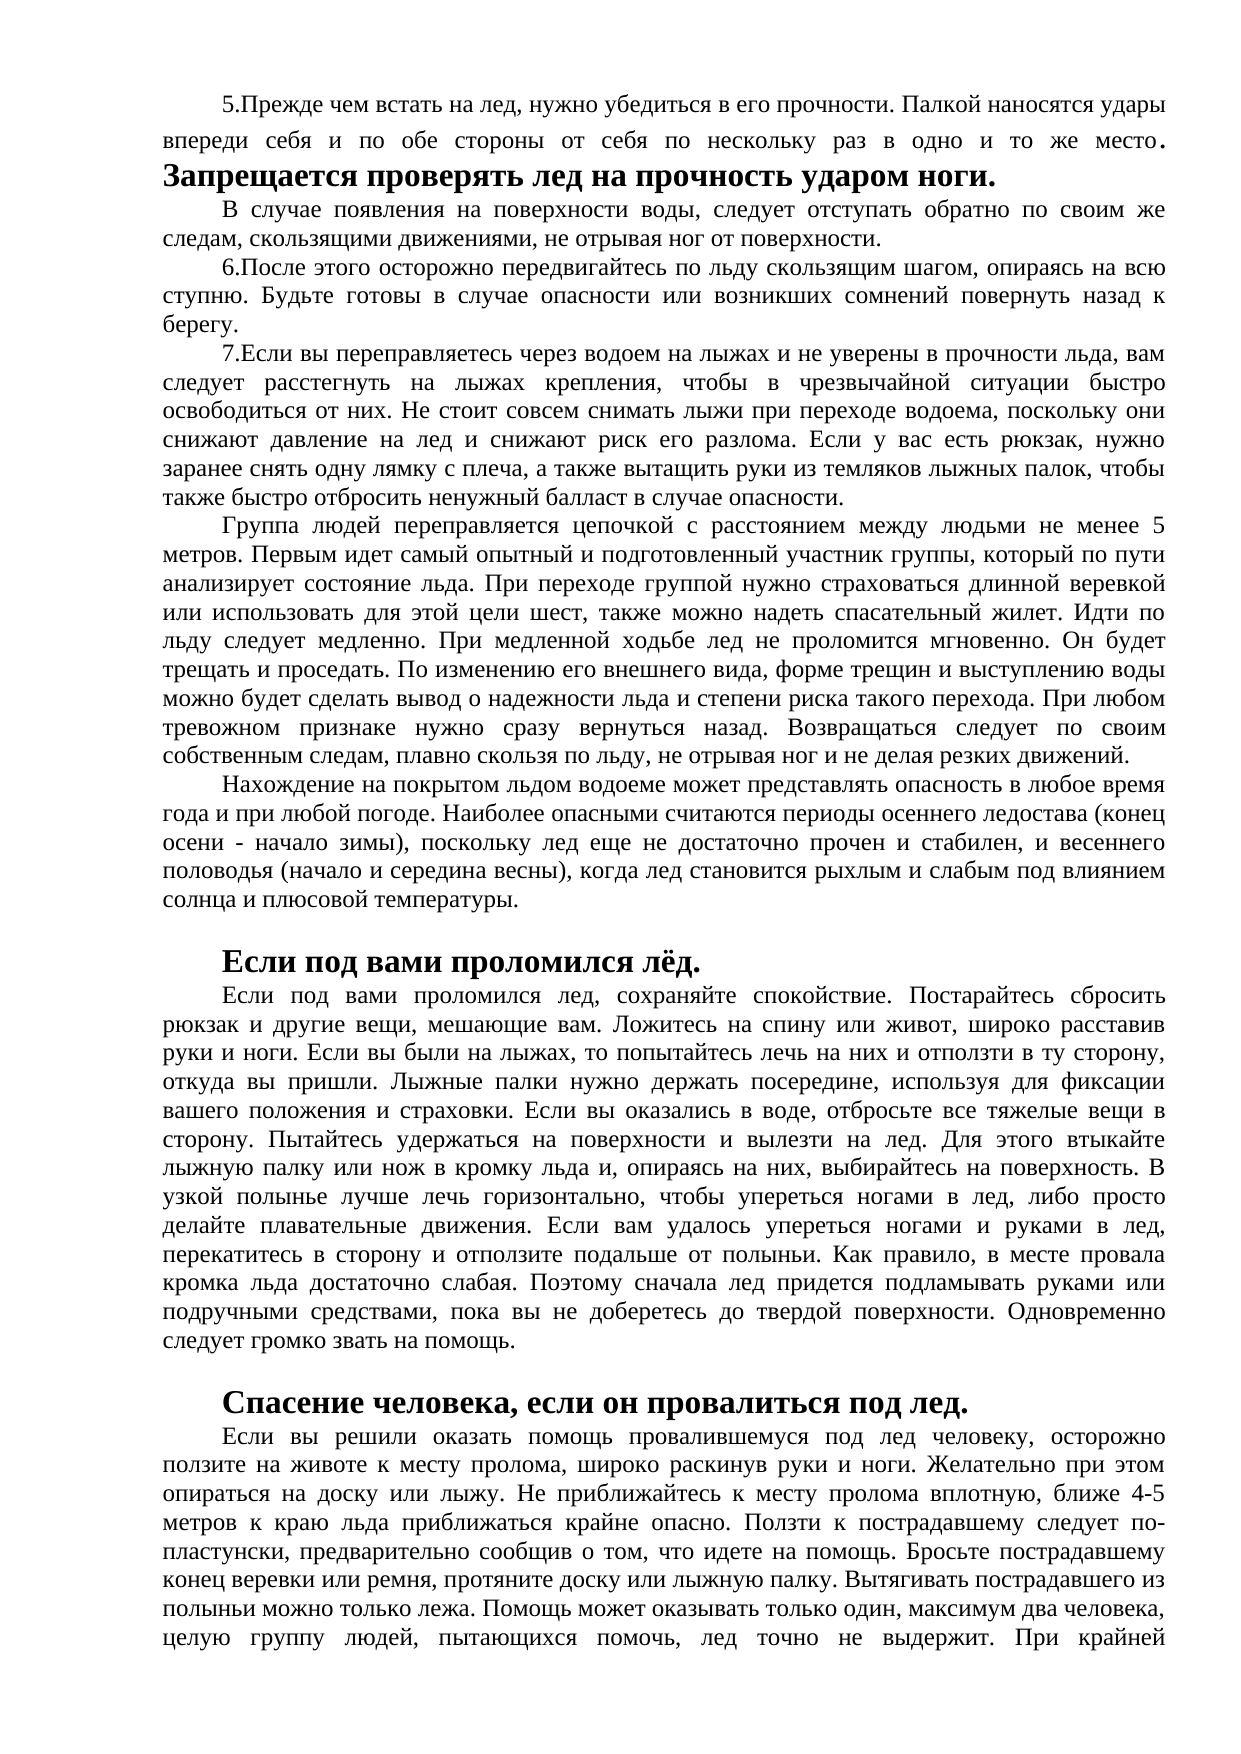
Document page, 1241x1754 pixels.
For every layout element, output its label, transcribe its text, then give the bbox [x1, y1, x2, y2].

text Нахождение на покрытом льдом водоеме может представлять опасность в любое время года и при любой погоде. Наиболее опасными считаются периоды осеннего ледостава (конец осени - начало зимы), поскольку лед еще не достаточно прочен и стабилен, и весеннего половодья (начало и середина весны), когда лед становится рыхлым и слабым под влиянием солнца и плюсовой температуры. [162, 769, 1167, 913]
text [162, 1421, 1167, 1651]
text Если под вами проломился лед, сохраняйте спокойствие. Постарайтесь сбросить рюкзак и другие вещи, мешающие вам. Ложитесь на спину или живот, широко расставив руки и ноги. Если вы были на лыжах, то попытайтесь лечь на них и отползти в ту сторону, откуда вы пришли. Лыжные палки нужно держать посередине, используя для фиксации вашего положения и страховки. Если вы оказались в воде, отбросьте все тяжелые вещи в сторону. Пытайтесь удержаться на поверхности и вылезти на лед. Для этого втыкайте лыжную палку или нож в кромку льда и, опираясь на них, выбирайтесь на поверхность. В узкой полынье лучше лечь горизонтально, чтобы упереться ногами в лед, либо просто делайте плавательные движения. Если вам удалось упереться ногами и руками в лед, перекатитесь в сторону и отползите подальше от полыньи. Как правило, в месте провала кромка льда достаточно слабая. Поэтому сначала лед придется подламывать руками или подручными средствами, пока вы не доберетесь до твердой поверхности. Одновременно следует громко звать на помощь. [162, 980, 1167, 1354]
text 5.Прежде чем встать на лед, нужно убедиться в его прочности. Палкой наносятся удары впереди себя и по обе стороны от себя по нескольку раз в одно и то же место. Запрещается проверять лед на прочность ударом ноги. [162, 89, 1167, 194]
text В случае появления на поверхности воды, следует отступать обратно по своим же следам, скользящими движениями, не отрывая ног от поверхности. [162, 194, 1167, 252]
text 6.После этого осторожно передвигайтесь по льду скользящим шагом, опираясь на всю ступню. Будьте готовы в случае опасности или возникших сомнений повернуть назад к берегу. [162, 252, 1167, 338]
text 7.Если вы переправляетесь через водоем на лыжах и не уверены в прочности льда, вам следует расстегнуть на лыжах крепления, чтобы в чрезвычайной ситуации быстро освободиться от них. Не стоит совсем снимать лыжи при переходе водоема, поскольку они снижают давление на лед и снижают риск его разлома. Если у вас есть рюкзак, нужно заранее снять одну лямку с плеча, а также вытащить руки из темляков лыжных палок, чтобы также быстро отбросить ненужный балласт в случае опасности. [162, 338, 1167, 510]
text Если под вами проломился лёд. [162, 942, 1167, 980]
text Спасение человека, если он провалиться под лед. [162, 1382, 1167, 1421]
text Группа людей переправляется цепочкой с расстоянием между людьми не менее 5 метров. Первым идет самый опытный и подготовленный участник группы, который по пути анализирует состояние льда. При переходе группой нужно страховаться длинной веревкой или использовать для этой цели шест, также можно надеть спасательный жилет. Идти по льду следует медленно. При медленной ходьбе лед не проломится мгновенно. Он будет трещать и проседать. По изменению его внешнего вида, форме трещин и выступлению воды можно будет сделать вывод о надежности льда и степени риска такого перехода. При любом тревожном признаке нужно сразу вернуться назад. Возвращаться следует по своим собственным следам, плавно скользя по льду, не отрывая ног и не делая резких движений. [162, 510, 1167, 769]
